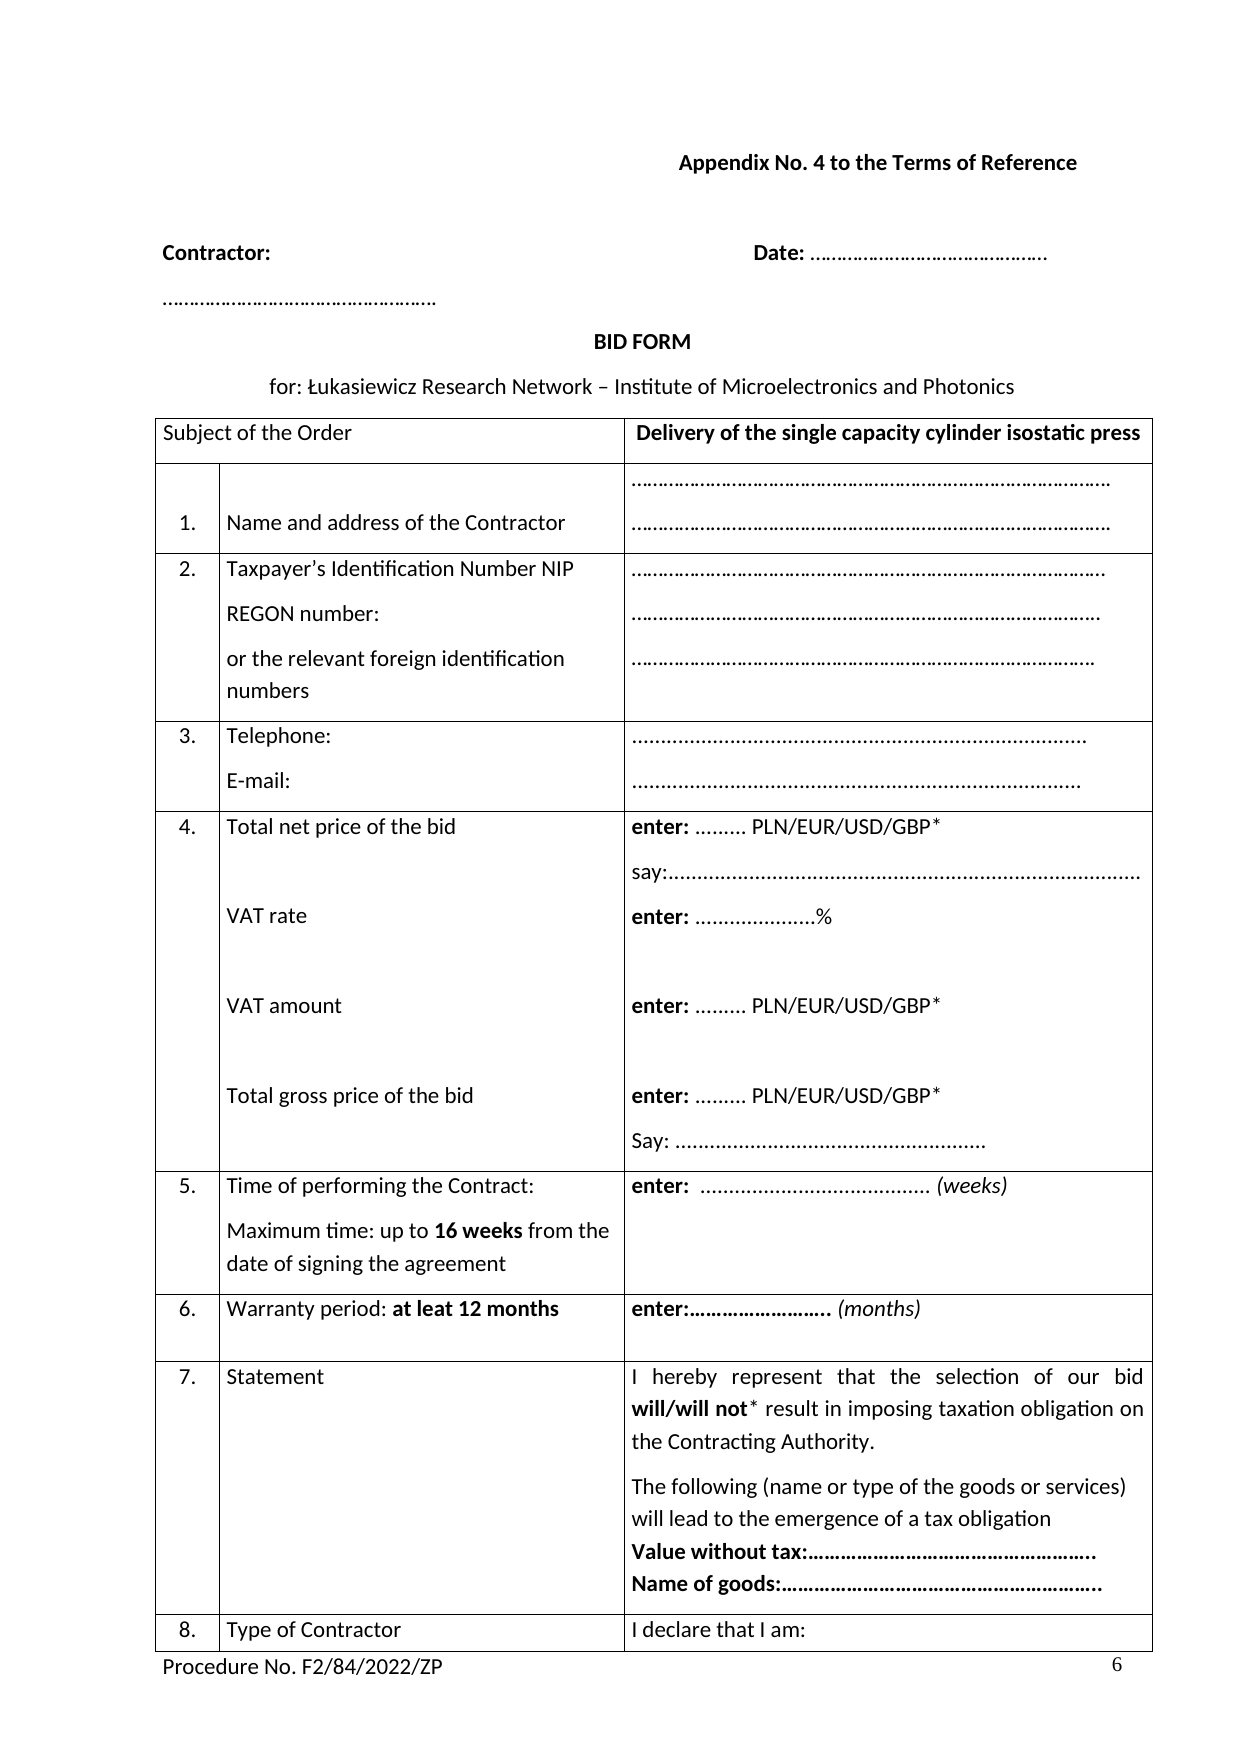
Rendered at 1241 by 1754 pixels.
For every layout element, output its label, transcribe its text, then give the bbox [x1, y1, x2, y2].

text BID FORM [162, 327, 1122, 356]
table_cell 5. [156, 1172, 219, 1293]
table_cell 7. [156, 1362, 219, 1614]
table_cell ………………………………………………………………………………. ………………………………………………………………………………. [625, 464, 1152, 553]
text Appendix No. 4 to the Terms of Reference [605, 148, 1122, 176]
text Contractor: Date: ……………………………………… [162, 238, 1122, 266]
table_cell Warranty period: at leat 12 months [220, 1295, 624, 1361]
text ……………………………………………. [162, 283, 502, 311]
table_cell Name and address of the Contractor [220, 464, 624, 553]
table_header Delivery of the single capacity cylinder isostatic press [625, 419, 1152, 463]
table_cell enter:…………………….. (months) [625, 1295, 1152, 1361]
table_cell 1. [156, 464, 219, 553]
table_cell 3. [156, 722, 219, 811]
table_cell ............................................................................... .............................................................................. [625, 722, 1152, 811]
table_cell Type of Contractor [220, 1615, 624, 1651]
text for: Łukasiewicz Research Network – Institute of Microelectronics and Photonics [162, 372, 1122, 401]
table_cell Telephone: E-mail: [220, 722, 624, 811]
table_cell 4. [156, 812, 219, 1171]
table_cell enter: ......... PLN/EUR/USD/GBP* say:.................................................................................. enter: .....................% enter: ......... PLN/EUR/USD/GBP* enter: ......... PLN/EUR/USD/GBP* Say: ...................................................... [625, 812, 1152, 1171]
table_cell Total net price of the bid VAT rate VAT amount Total gross price of the bid [220, 812, 624, 1171]
table_cell Taxpayer’s Identification Number NIP REGON number: or the relevant foreign identification numbers [220, 554, 624, 721]
table_cell Statement [220, 1362, 624, 1614]
table_header Subject of the Order [156, 419, 624, 463]
table_cell 6. [156, 1295, 219, 1361]
table_cell ……………………………………………………………………………… …………………………………………………………………………….. ……………………………………………………………………………. [625, 554, 1152, 721]
table_cell 8. [156, 1615, 219, 1651]
table_cell enter: ........................................ (weeks) [625, 1172, 1152, 1293]
table_cell Time of performing the Contract: Maximum time: up to 16 weeks from the date of signing the agreement [220, 1172, 624, 1293]
table_cell 2. [156, 554, 219, 721]
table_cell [625, 1615, 1152, 1651]
table_cell I hereby represent that the selection of our bid will/will not* result in imposing taxation obligation on the Contracting Authority. The following (name or type of the goods or services) will lead to the emergence of a tax obligation Value without tax:…………………………………………….. Name of goods:………………………………………………….. [625, 1362, 1152, 1614]
